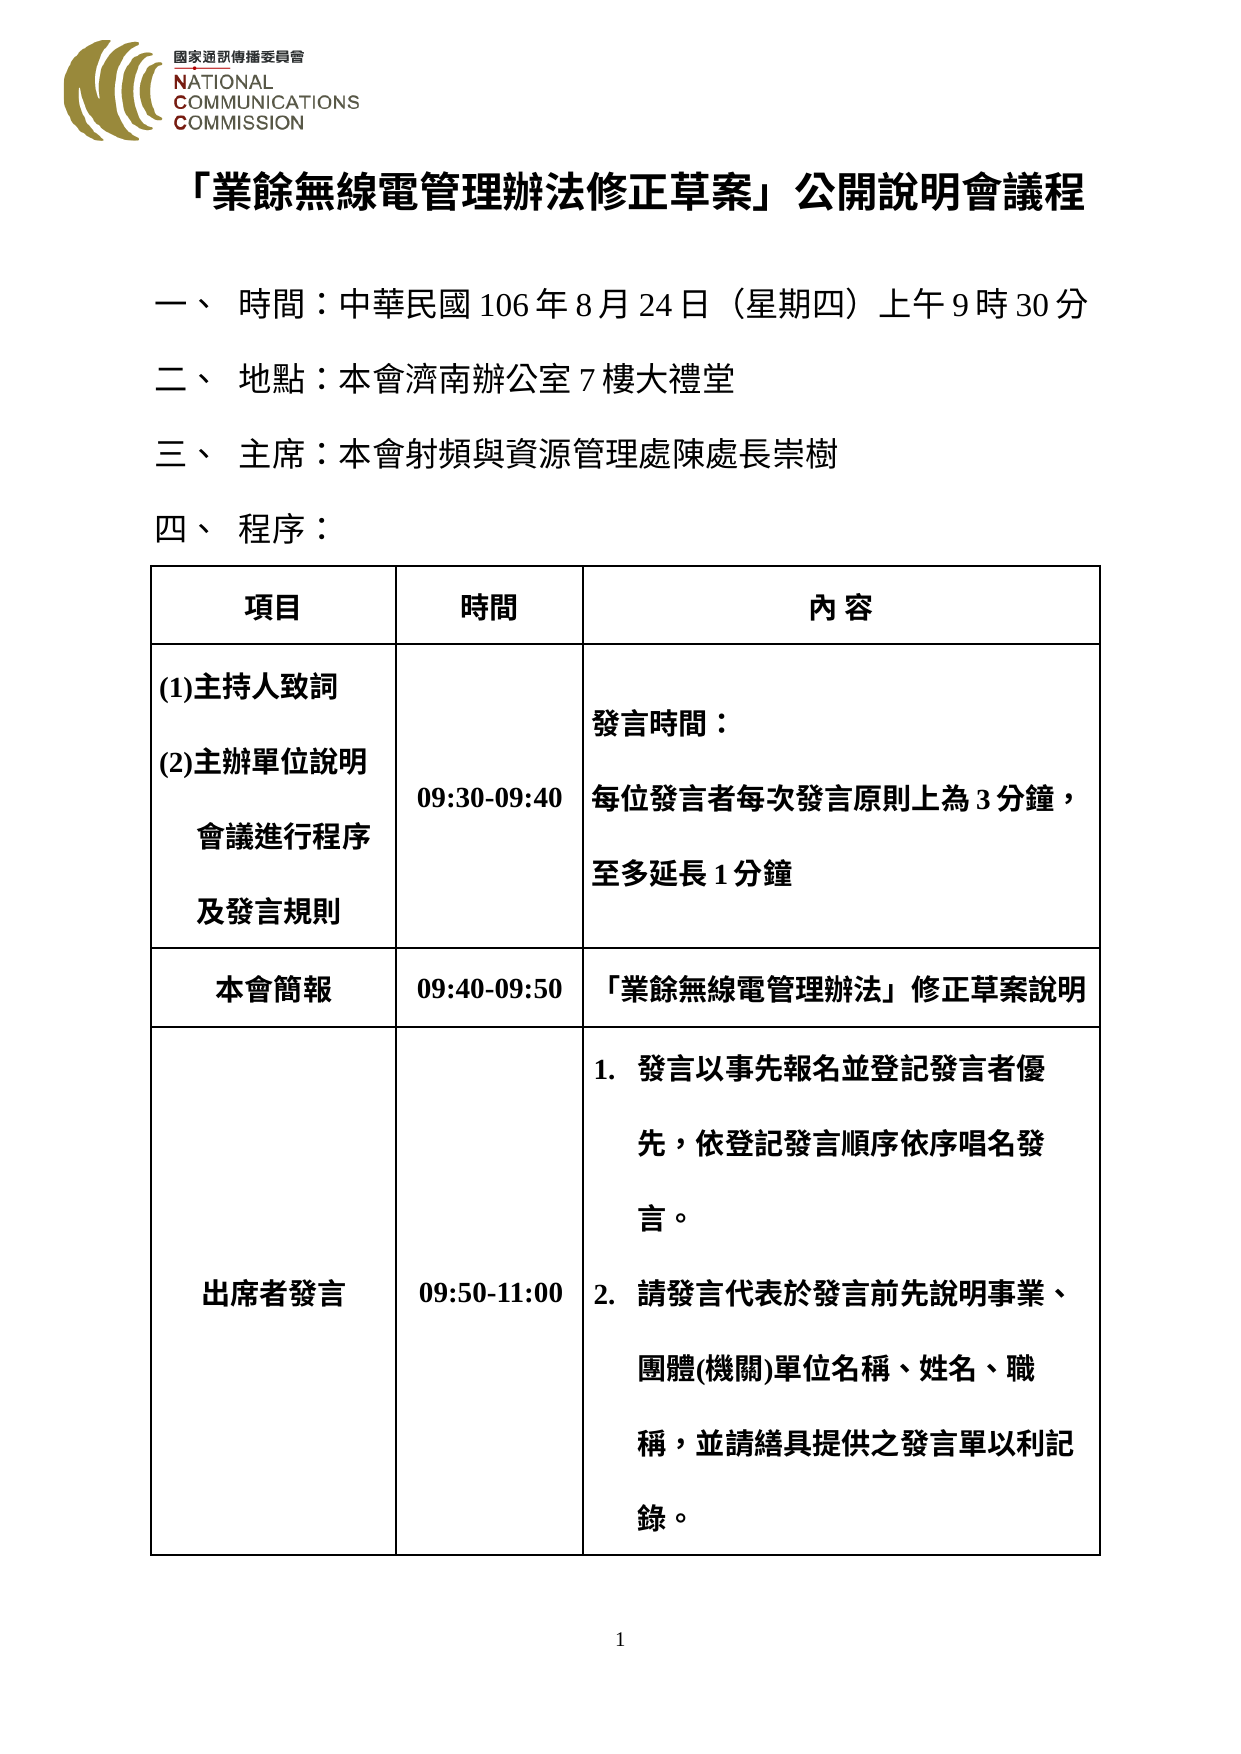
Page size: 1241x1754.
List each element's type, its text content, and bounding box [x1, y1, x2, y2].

table_cell (1)主持人致詞 (2)主辦單位說明會議進行程序及發言規則 [152, 645, 395, 947]
table_cell 出席者發言 [152, 1028, 395, 1554]
table_header 項目 [152, 567, 395, 643]
table_cell 09:30-09:40 [397, 645, 582, 947]
table_cell 「業餘無線電管理辦法」修正草案說明 [584, 949, 1099, 1026]
table_header 內 容 [584, 567, 1099, 643]
table_cell 發言以事先報名並登記發言者優先，依登記發言順序依序唱名發言。 請發言代表於發言前先說明事業、團體(機關)單位名稱、姓名、職稱，並請繕具提供之發言單以利記錄。 [584, 1028, 1099, 1554]
list 時間：中華民國106年8月24日（星期四）上午9時30分 [89, 265, 1152, 340]
list 地點：本會濟南辦公室7樓大禮堂 [89, 340, 1152, 415]
table_header 時間 [397, 567, 582, 643]
table_cell 09:50-11:00 [397, 1028, 582, 1554]
table_cell 發言時間： 每位發言者每次發言原則上為3分鐘，至多延長1分鐘 [584, 645, 1099, 947]
table_cell 本會簡報 [152, 949, 395, 1026]
text 「業餘無線電管理辦法修正草案」公開說明會議程 [133, 151, 1122, 226]
list 程序： [89, 490, 1152, 565]
list 主席：本會射頻與資源管理處陳處長崇樹 [89, 415, 1152, 490]
table_cell 09:40-09:50 [397, 949, 582, 1026]
